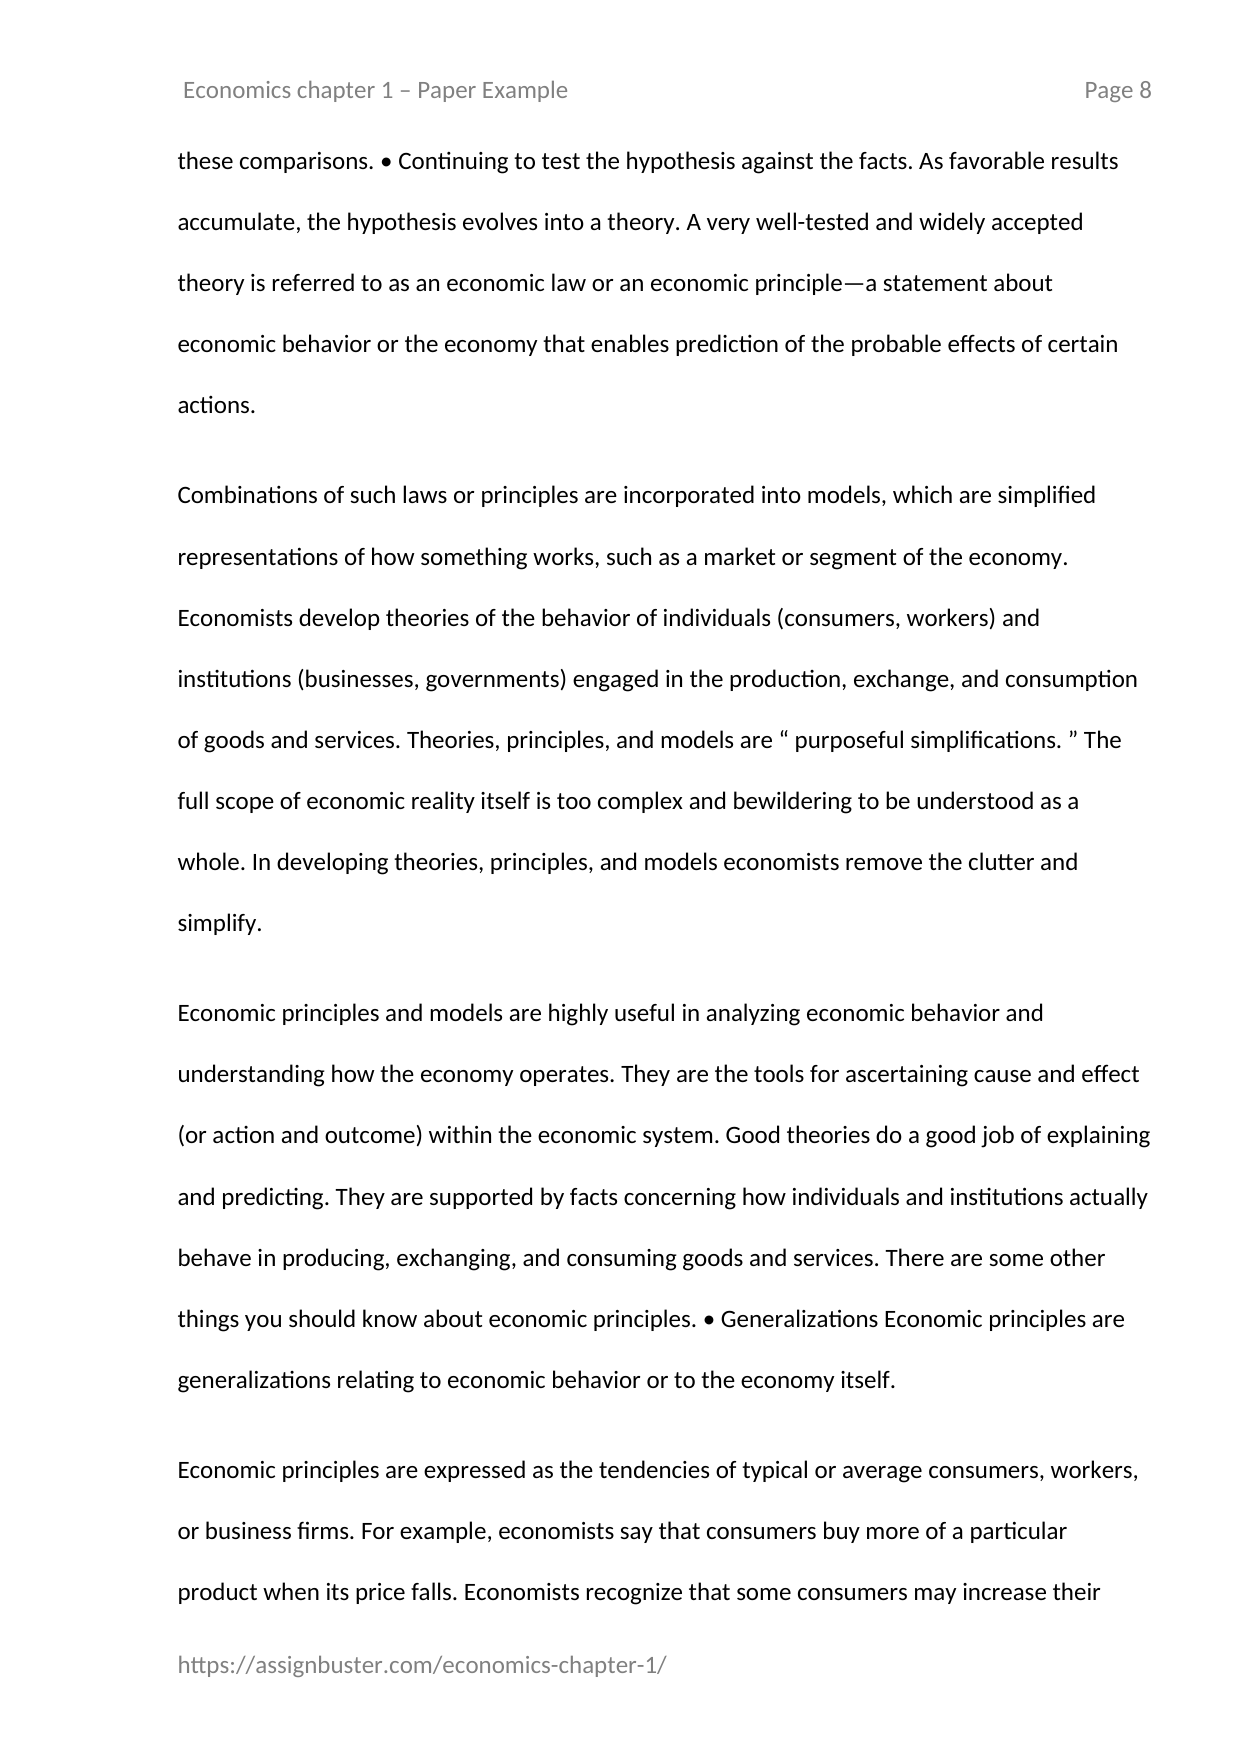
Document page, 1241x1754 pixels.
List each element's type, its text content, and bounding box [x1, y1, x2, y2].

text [177, 145, 1152, 420]
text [177, 1454, 1152, 1607]
text Combinations of such laws or principles are incorporated into models, which are simplified representations of how something works, such as a market or segment of the economy. Economists develop theories of the behavior of individuals (consumers, workers) and institutions (businesses, governments) engaged in the production, exchange, and consumption of goods and services. Theories, principles, and models are “ purposeful simplifications. ” The full scope of economic reality itself is too complex and bewildering to be understood as a whole. In developing theories, principles, and models economists remove the clutter and simplify. [177, 480, 1152, 937]
text Economic principles and models are highly useful in analyzing economic behavior and understanding how the economy operates. They are the tools for ascertaining cause and effect (or action and outcome) within the economic system. Good theories do a good job of explaining and predicting. They are supported by facts concerning how individuals and institutions actually behave in producing, exchanging, and consuming goods and services. There are some other things you should know about economic principles. • Generalizations Economic principles are generalizations relating to economic behavior or to the economy itself. [177, 997, 1152, 1394]
